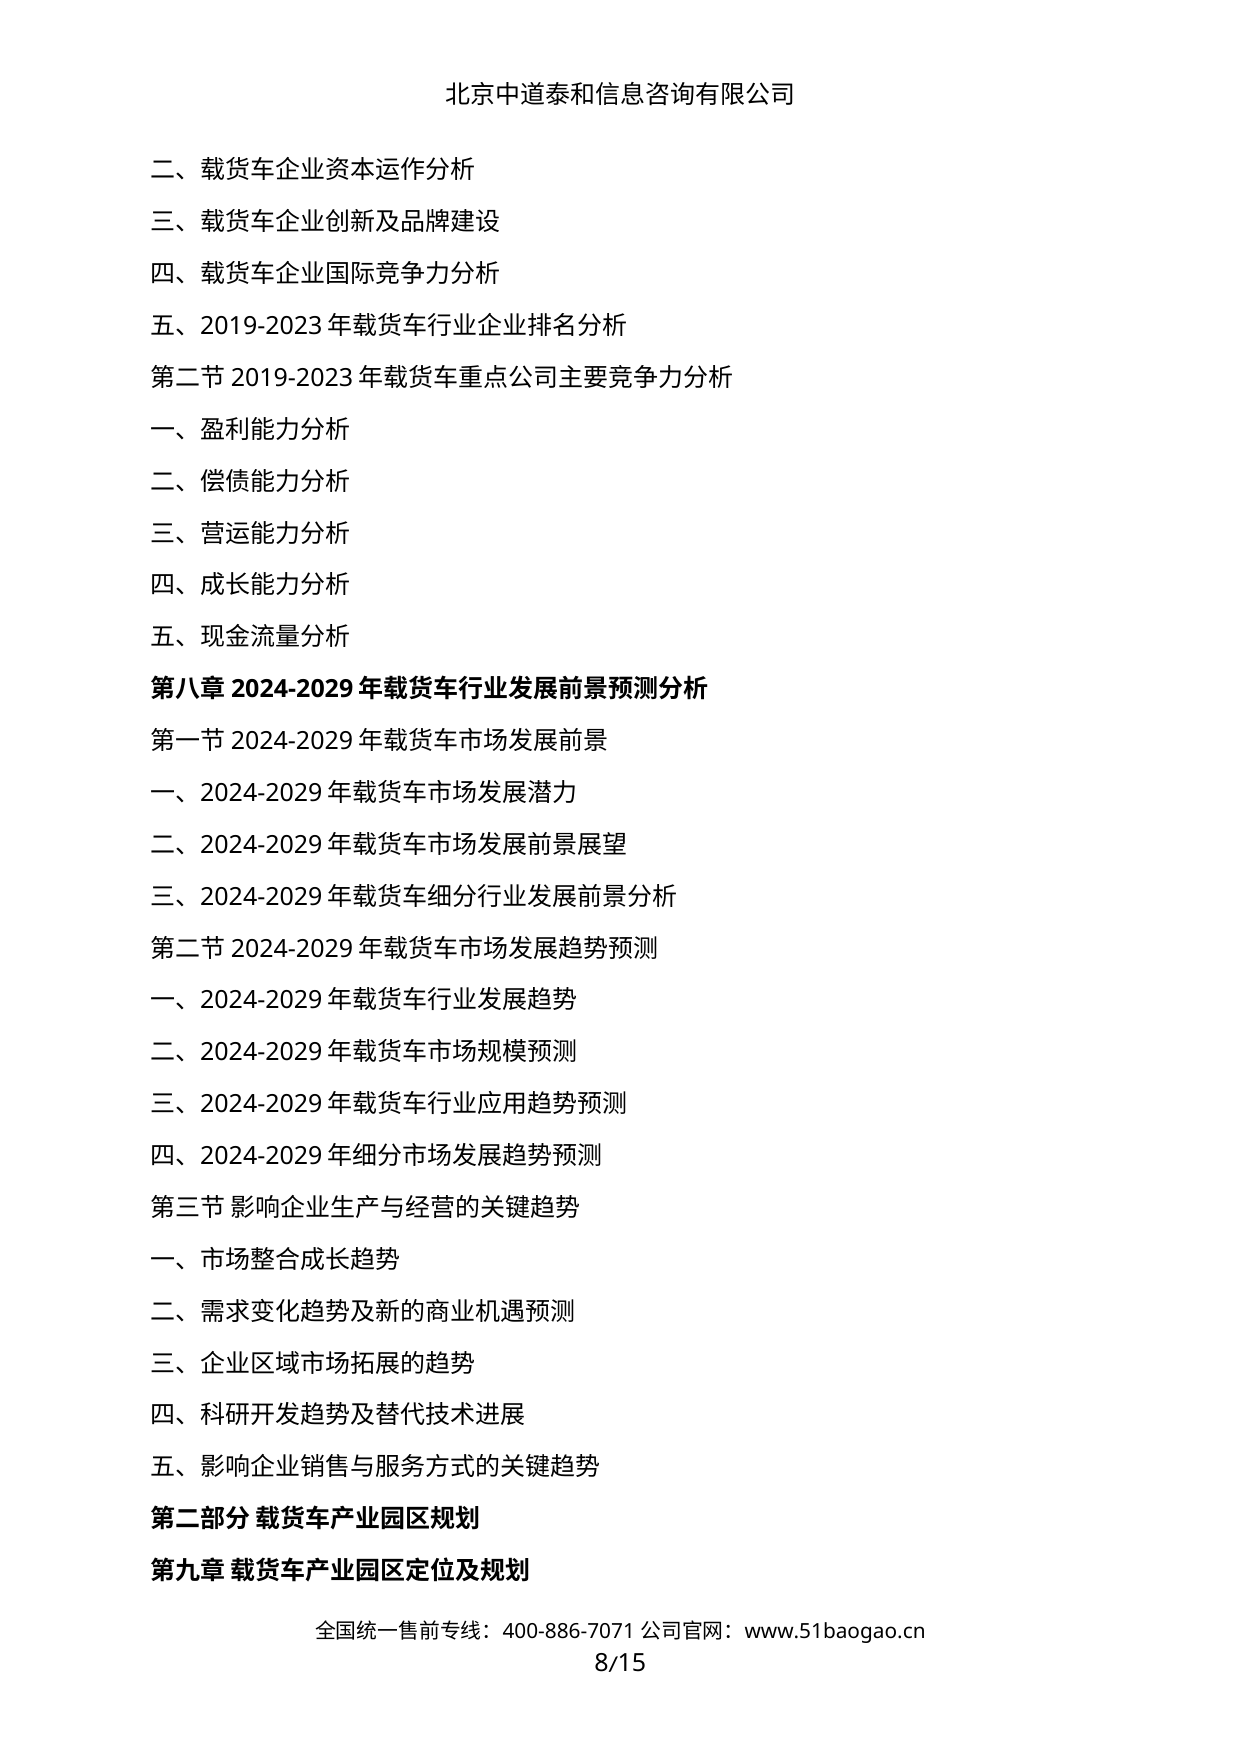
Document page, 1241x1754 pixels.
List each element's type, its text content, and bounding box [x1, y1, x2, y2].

text 一、2024-2029年载货车市场发展潜力 [150, 772, 1090, 809]
text 五、2019-2023年载货车行业企业排名分析 [150, 306, 1090, 342]
text 四、科研开发趋势及替代技术进展 [150, 1395, 1090, 1431]
text 四、载货车企业国际竞争力分析 [150, 254, 1090, 290]
text 一、2024-2029年载货车行业发展趋势 [150, 980, 1090, 1016]
text 五、影响企业销售与服务方式的关键趋势 [150, 1447, 1090, 1483]
text 四、2024-2029年细分市场发展趋势预测 [150, 1136, 1090, 1172]
text 二、偿债能力分析 [150, 461, 1090, 497]
text 三、2024-2029年载货车细分行业发展前景分析 [150, 876, 1090, 912]
text 一、市场整合成长趋势 [150, 1239, 1090, 1276]
text 二、2024-2029年载货车市场规模预测 [150, 1032, 1090, 1068]
text 三、2024-2029年载货车行业应用趋势预测 [150, 1084, 1090, 1120]
text 二、需求变化趋势及新的商业机遇预测 [150, 1291, 1090, 1327]
text 三、营运能力分析 [150, 513, 1090, 549]
text 第八章 2024-2029年载货车行业发展前景预测分析 [150, 669, 1090, 705]
text 二、载货车企业资本运作分析 [150, 150, 1090, 186]
text 一、盈利能力分析 [150, 409, 1090, 446]
text 第二节 2019-2023年载货车重点公司主要竞争力分析 [150, 357, 1090, 394]
text 四、成长能力分析 [150, 565, 1090, 601]
text 第二部分 载货车产业园区规划 [150, 1499, 1090, 1535]
text 三、载货车企业创新及品牌建设 [150, 202, 1090, 238]
text 三、企业区域市场拓展的趋势 [150, 1343, 1090, 1379]
text 第一节 2024-2029年载货车市场发展前景 [150, 721, 1090, 757]
text 五、现金流量分析 [150, 617, 1090, 653]
text 第三节 影响企业生产与经营的关键趋势 [150, 1187, 1090, 1224]
text 第二节 2024-2029年载货车市场发展趋势预测 [150, 928, 1090, 964]
text 二、2024-2029年载货车市场发展前景展望 [150, 824, 1090, 861]
text 第九章 载货车产业园区定位及规划 [150, 1551, 1090, 1587]
